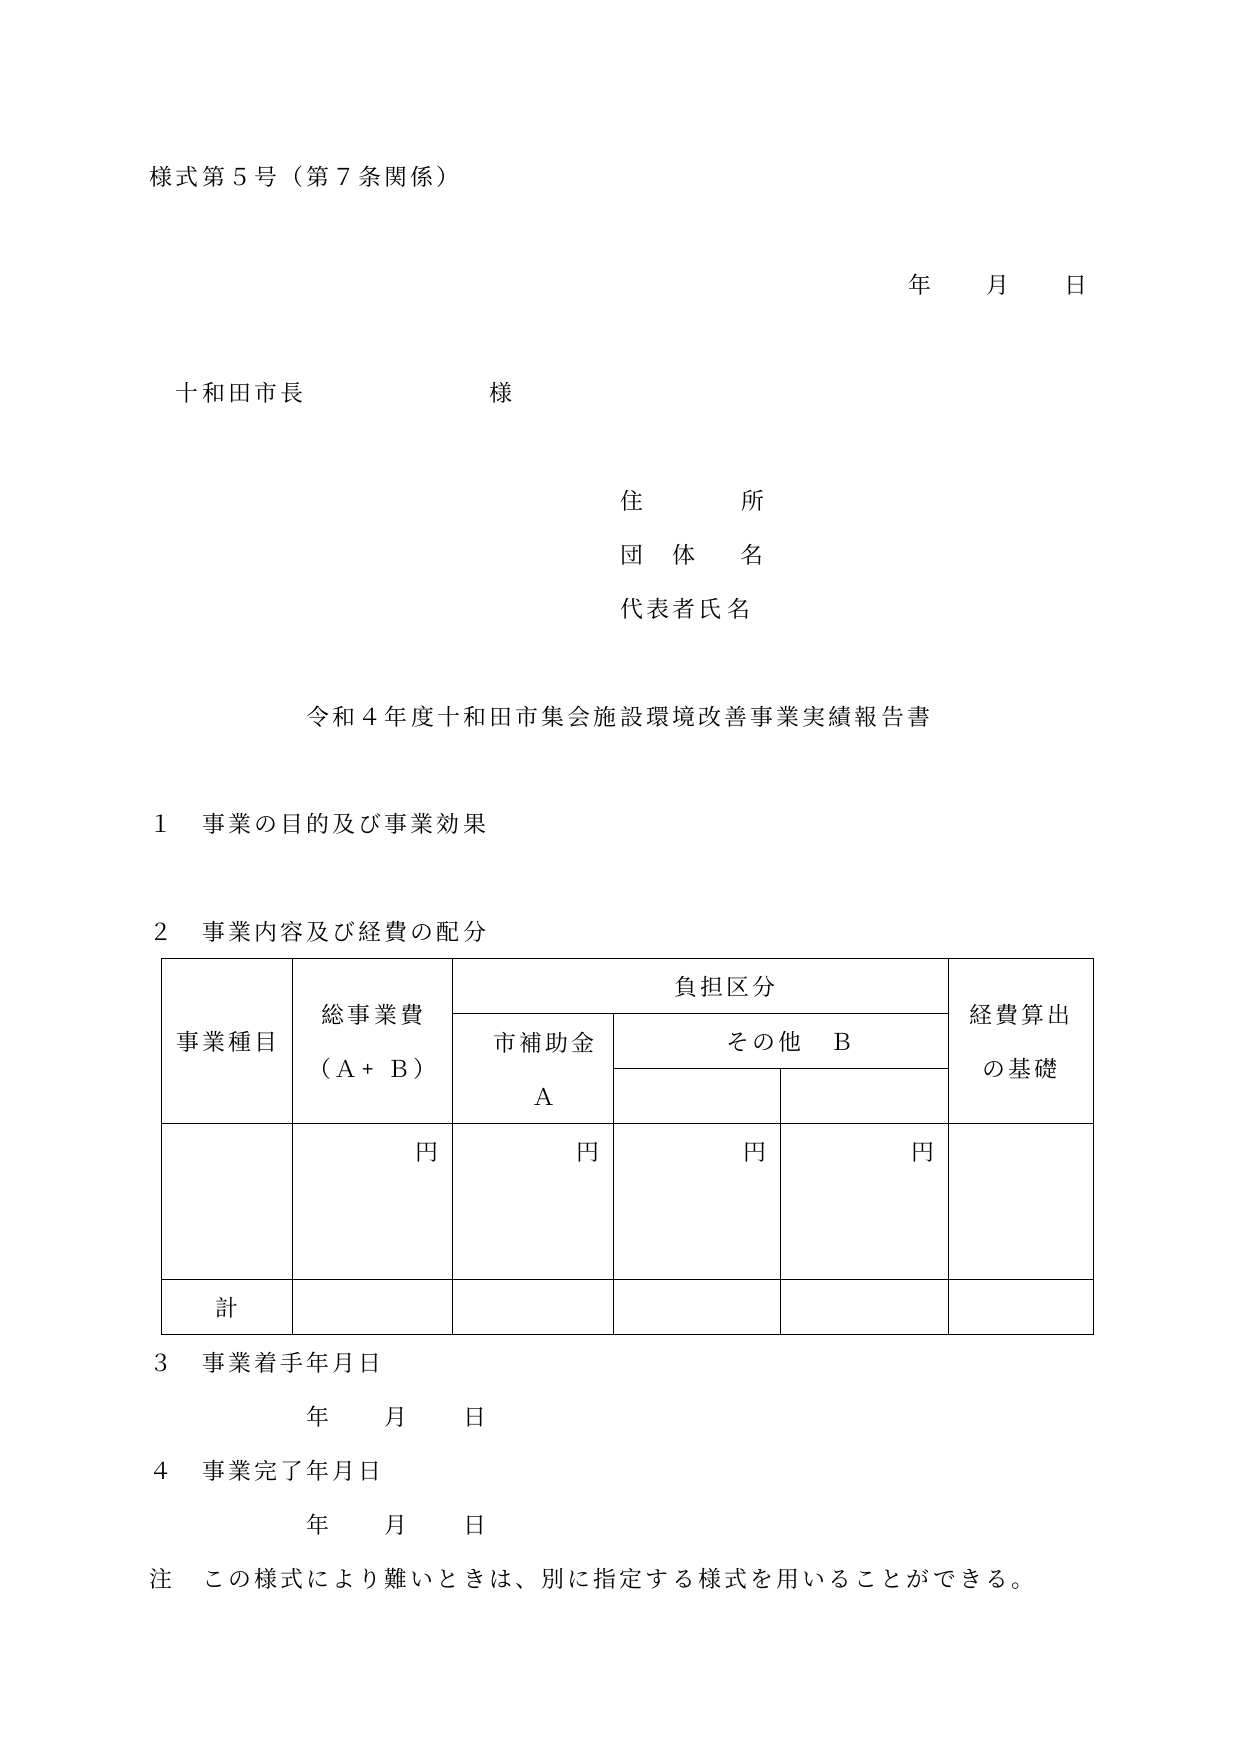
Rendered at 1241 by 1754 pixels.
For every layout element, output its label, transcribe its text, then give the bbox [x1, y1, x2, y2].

text 注 この様式により難いときは、別に指定する様式を用いることができる。 [149, 1551, 1091, 1605]
text ２ 事業内容及び経費の配分 [149, 904, 1091, 958]
table_header 経費算出の基礎 [949, 959, 1093, 1123]
table_cell 円 [614, 1124, 780, 1279]
text 年 月 日 [149, 1389, 1091, 1443]
table_cell [614, 1280, 780, 1334]
table_cell 円 [781, 1124, 948, 1279]
table_cell 計 [162, 1280, 292, 1334]
table_cell [293, 1280, 452, 1334]
text ４ 事業完了年月日 [149, 1443, 1091, 1497]
text 住所 [149, 472, 1091, 526]
table_cell [614, 1069, 780, 1123]
text ３ 事業着手年月日 [149, 1335, 1091, 1389]
table_cell [781, 1069, 948, 1123]
text 年 月 日 [149, 1497, 1091, 1551]
table_cell 円 [293, 1124, 452, 1279]
text 様式第５号（第７条関係） [149, 148, 1091, 202]
table_cell [453, 1280, 613, 1334]
table_cell [949, 1124, 1093, 1279]
table_header 総事業費 （Ａ+Ｂ） [293, 959, 452, 1123]
table_cell 円 [453, 1124, 613, 1279]
table_cell 市補助金Ａ [453, 1014, 613, 1123]
table_header 事業種目 [162, 959, 292, 1123]
table_cell その他 Ｂ [614, 1014, 948, 1068]
text １ 事業の目的及び事業効果 [149, 796, 1091, 850]
text 代表者氏名 [149, 580, 1091, 634]
table_cell [949, 1280, 1093, 1334]
table_header 負担区分 [453, 959, 948, 1013]
table_cell [781, 1280, 948, 1334]
text 年 月 日 [149, 256, 1091, 310]
table_cell [162, 1124, 292, 1279]
text 令和４年度十和田市集会施設環境改善事業実績報告書 [149, 688, 1091, 742]
text 団体名 [149, 526, 1091, 580]
text 十和田市長 様 [149, 364, 1091, 418]
